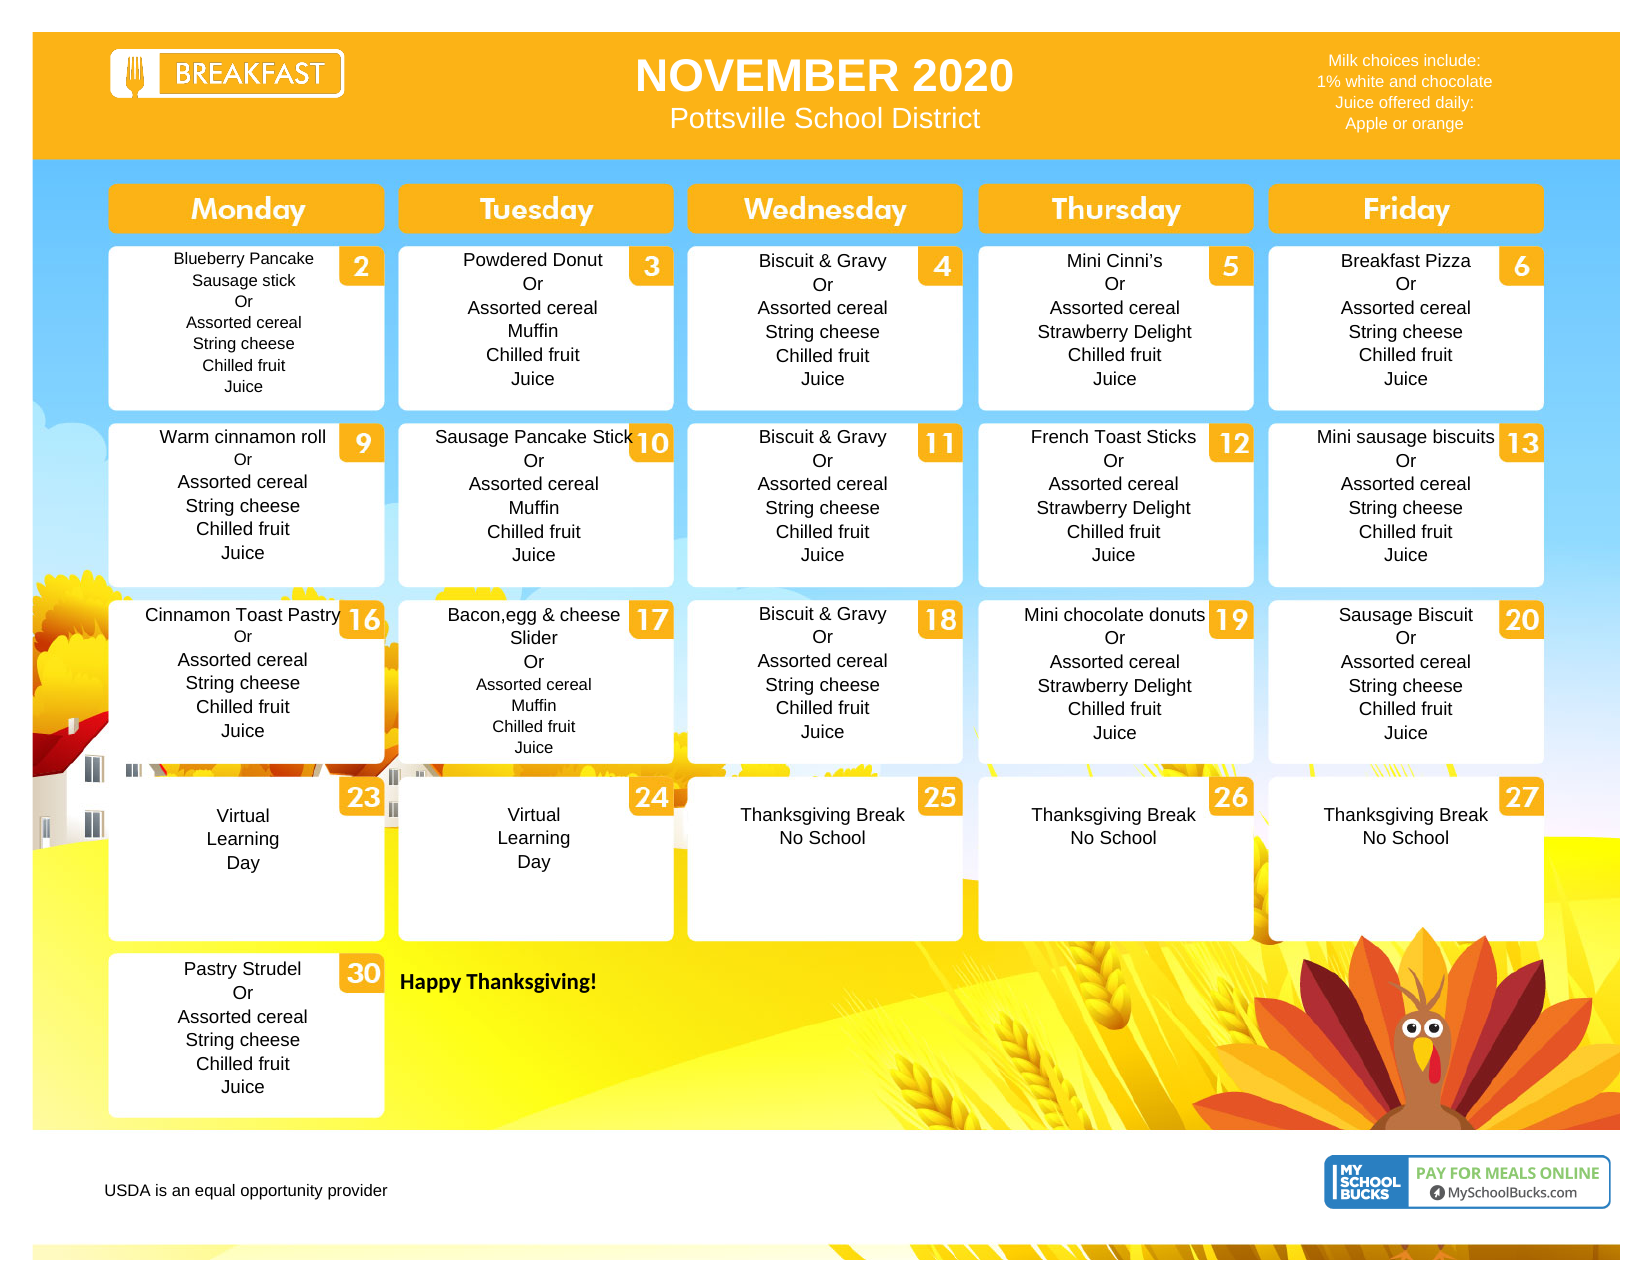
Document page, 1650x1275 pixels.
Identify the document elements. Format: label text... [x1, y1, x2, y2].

text Happy Thanksgiving! [75, 309, 1575, 995]
picture [32, 32, 1620, 1260]
